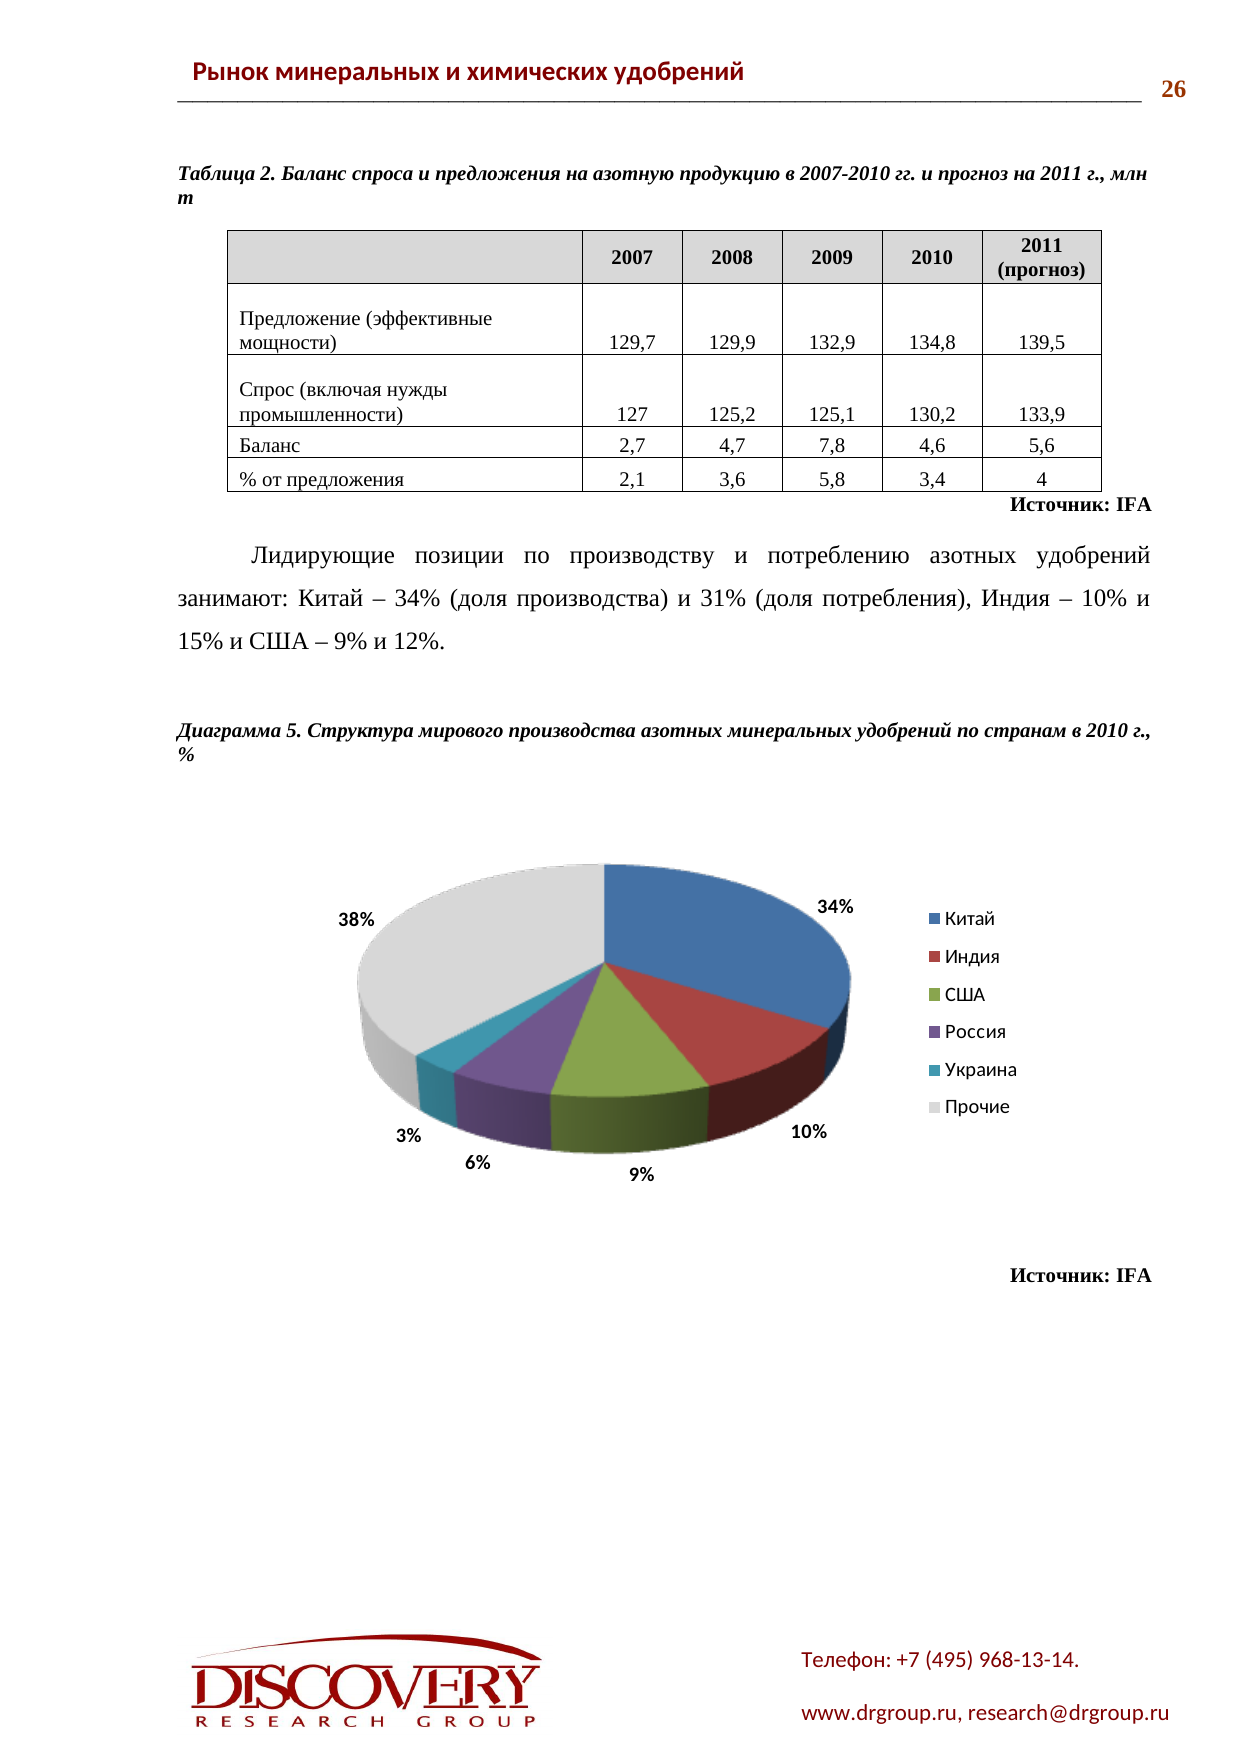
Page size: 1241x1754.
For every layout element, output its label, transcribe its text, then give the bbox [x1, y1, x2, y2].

table_cell 4 [983, 458, 1101, 491]
table_cell 4,7 [683, 427, 782, 457]
table_cell 5,6 [983, 427, 1101, 457]
table_cell % от предложения [228, 458, 582, 491]
table_cell 3,4 [883, 458, 982, 491]
table_cell 3,6 [683, 458, 782, 491]
table_cell 5,8 [783, 458, 882, 491]
table_cell 129,9 [683, 284, 782, 354]
table_cell Баланс [228, 427, 582, 457]
table_cell 125,2 [683, 355, 782, 426]
table_header 2007 [583, 231, 682, 283]
table_cell 2,1 [583, 458, 682, 491]
table_header 2011 (прогноз) [983, 231, 1101, 283]
table_cell 7,8 [783, 427, 882, 457]
table_header [228, 231, 582, 283]
text Лидирующие позиции по производству и потреблению азотных удобрений занимают: Китай – 34% (доля производства) и 31% (доля потребления), Индия – 10% и 15% и США – 9% и 12%. [177, 540, 1152, 655]
table_cell 133,9 [983, 355, 1101, 426]
table_cell 139,5 [983, 284, 1101, 354]
table_cell 127 [583, 355, 682, 426]
text Источник: IFA [177, 1263, 1152, 1287]
picture [177, 1629, 553, 1735]
table_cell 134,8 [883, 284, 982, 354]
table_cell 4,6 [883, 427, 982, 457]
text Источник: IFA [177, 492, 1152, 516]
table_cell Предложение (эффективные мощности) [228, 284, 582, 354]
table_header 2010 [883, 231, 982, 283]
table_cell 129,7 [583, 284, 682, 354]
table_header 2009 [783, 231, 882, 283]
table_cell 2,7 [583, 427, 682, 457]
table_header 2008 [683, 231, 782, 283]
table_cell Спрос (включая нужды промышленности) [228, 355, 582, 426]
table_cell 132,9 [783, 284, 882, 354]
table_cell 130,2 [883, 355, 982, 426]
table_cell 125,1 [783, 355, 882, 426]
